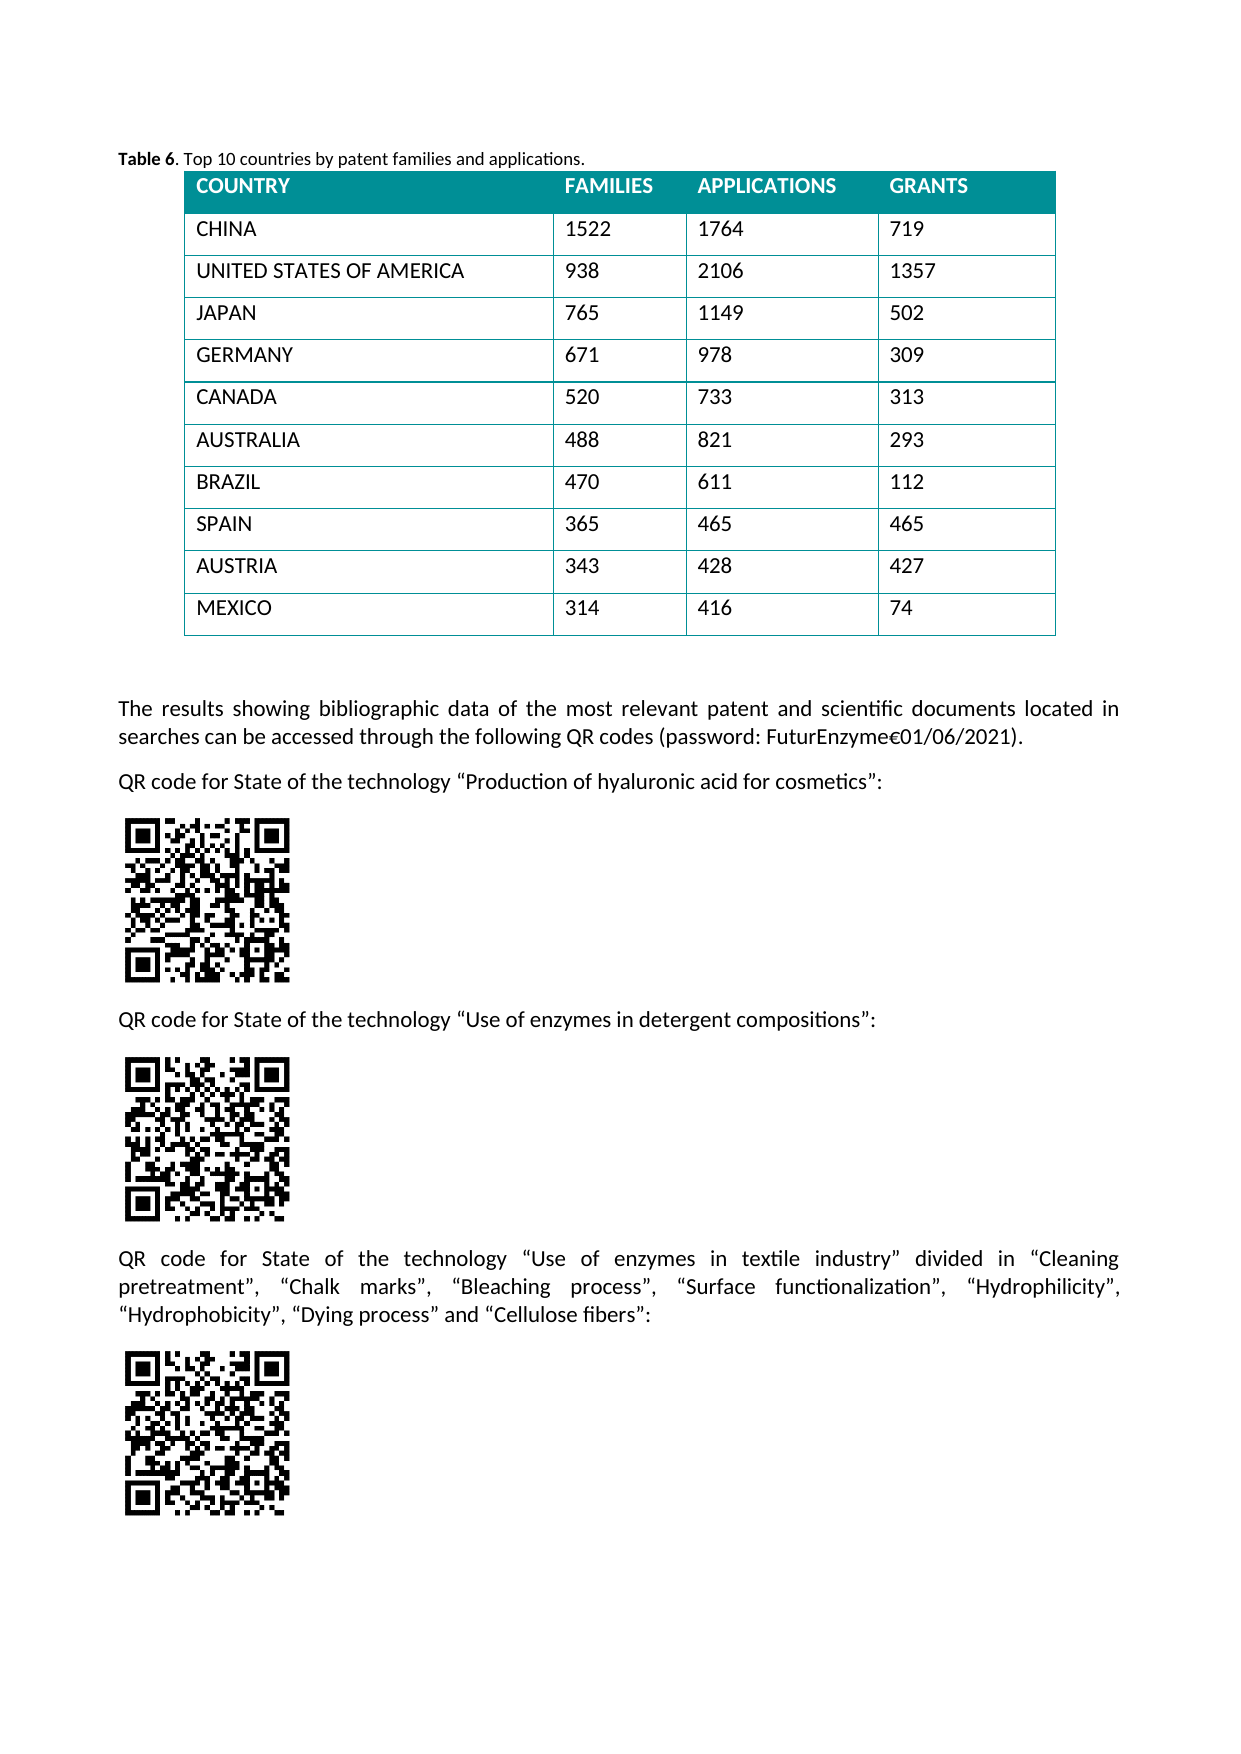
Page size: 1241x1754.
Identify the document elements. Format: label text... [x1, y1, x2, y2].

table_cell BRAZIL [185, 467, 553, 508]
table_cell 611 [687, 467, 878, 508]
table_cell 470 [554, 467, 686, 508]
table_cell CHINA [185, 214, 553, 255]
text Table 6. Top 10 countries by patent families and applications. [118, 148, 1122, 171]
table_header Country [185, 172, 553, 213]
text The results showing bibliographic data of the most relevant patent and scientific documents located in searches can be accessed through the following QR codes (password: FuturEnzyme€01/06/2021). [118, 694, 1122, 750]
table_cell 74 [879, 594, 1055, 634]
table_cell 293 [879, 425, 1055, 466]
table_cell 520 [554, 383, 686, 424]
table_cell 488 [554, 425, 686, 466]
picture [118, 811, 296, 989]
table_cell 1149 [687, 298, 878, 339]
table_cell MEXICO [185, 594, 553, 634]
table_cell 465 [879, 509, 1055, 550]
table_cell CANADA [185, 383, 553, 424]
table_cell 428 [687, 551, 878, 592]
table_cell 765 [554, 298, 686, 339]
table_cell GERMANY [185, 340, 553, 381]
picture [118, 1050, 296, 1228]
table_cell 416 [687, 594, 878, 634]
text QR code for State of the technology “Use of enzymes in detergent compositions”: [118, 1006, 1122, 1033]
table_cell AUSTRALIA [185, 425, 553, 466]
table_cell 427 [879, 551, 1055, 592]
table_cell 365 [554, 509, 686, 550]
table_cell United States of America [185, 256, 553, 297]
table_cell 1522 [554, 214, 686, 255]
table_cell 112 [879, 467, 1055, 508]
table_cell 502 [879, 298, 1055, 339]
table_cell 309 [879, 340, 1055, 381]
table_cell 733 [687, 383, 878, 424]
text QR code for State of the technology “Use of enzymes in textile industry” divided in “Cleaning pretreatment”, “Chalk marks”, “Bleaching process”, “Surface functionalization”, “Hydrophilicity”, “Hydrophobicity”, “Dying process” and “Cellulose fibers”: [118, 1244, 1122, 1328]
table_cell 2106 [687, 256, 878, 297]
table_cell 1764 [687, 214, 878, 255]
table_cell 313 [879, 383, 1055, 424]
table_cell 1357 [879, 256, 1055, 297]
table_cell AUSTRIA [185, 551, 553, 592]
table_cell Japan [185, 298, 553, 339]
table_header FAMILIES [554, 172, 686, 213]
table_cell 465 [687, 509, 878, 550]
table_cell 978 [687, 340, 878, 381]
table_header APPLICATIONS [687, 172, 878, 213]
table_header GRANTS [879, 172, 1055, 213]
text QR code for State of the technology “Production of hyaluronic acid for cosmetics”: [118, 767, 1122, 795]
table_cell 821 [687, 425, 878, 466]
picture [118, 1344, 296, 1522]
table_cell 314 [554, 594, 686, 634]
table_cell 671 [554, 340, 686, 381]
table_cell 938 [554, 256, 686, 297]
table_cell 719 [879, 214, 1055, 255]
table_cell SPAIN [185, 509, 553, 550]
table_cell 343 [554, 551, 686, 592]
